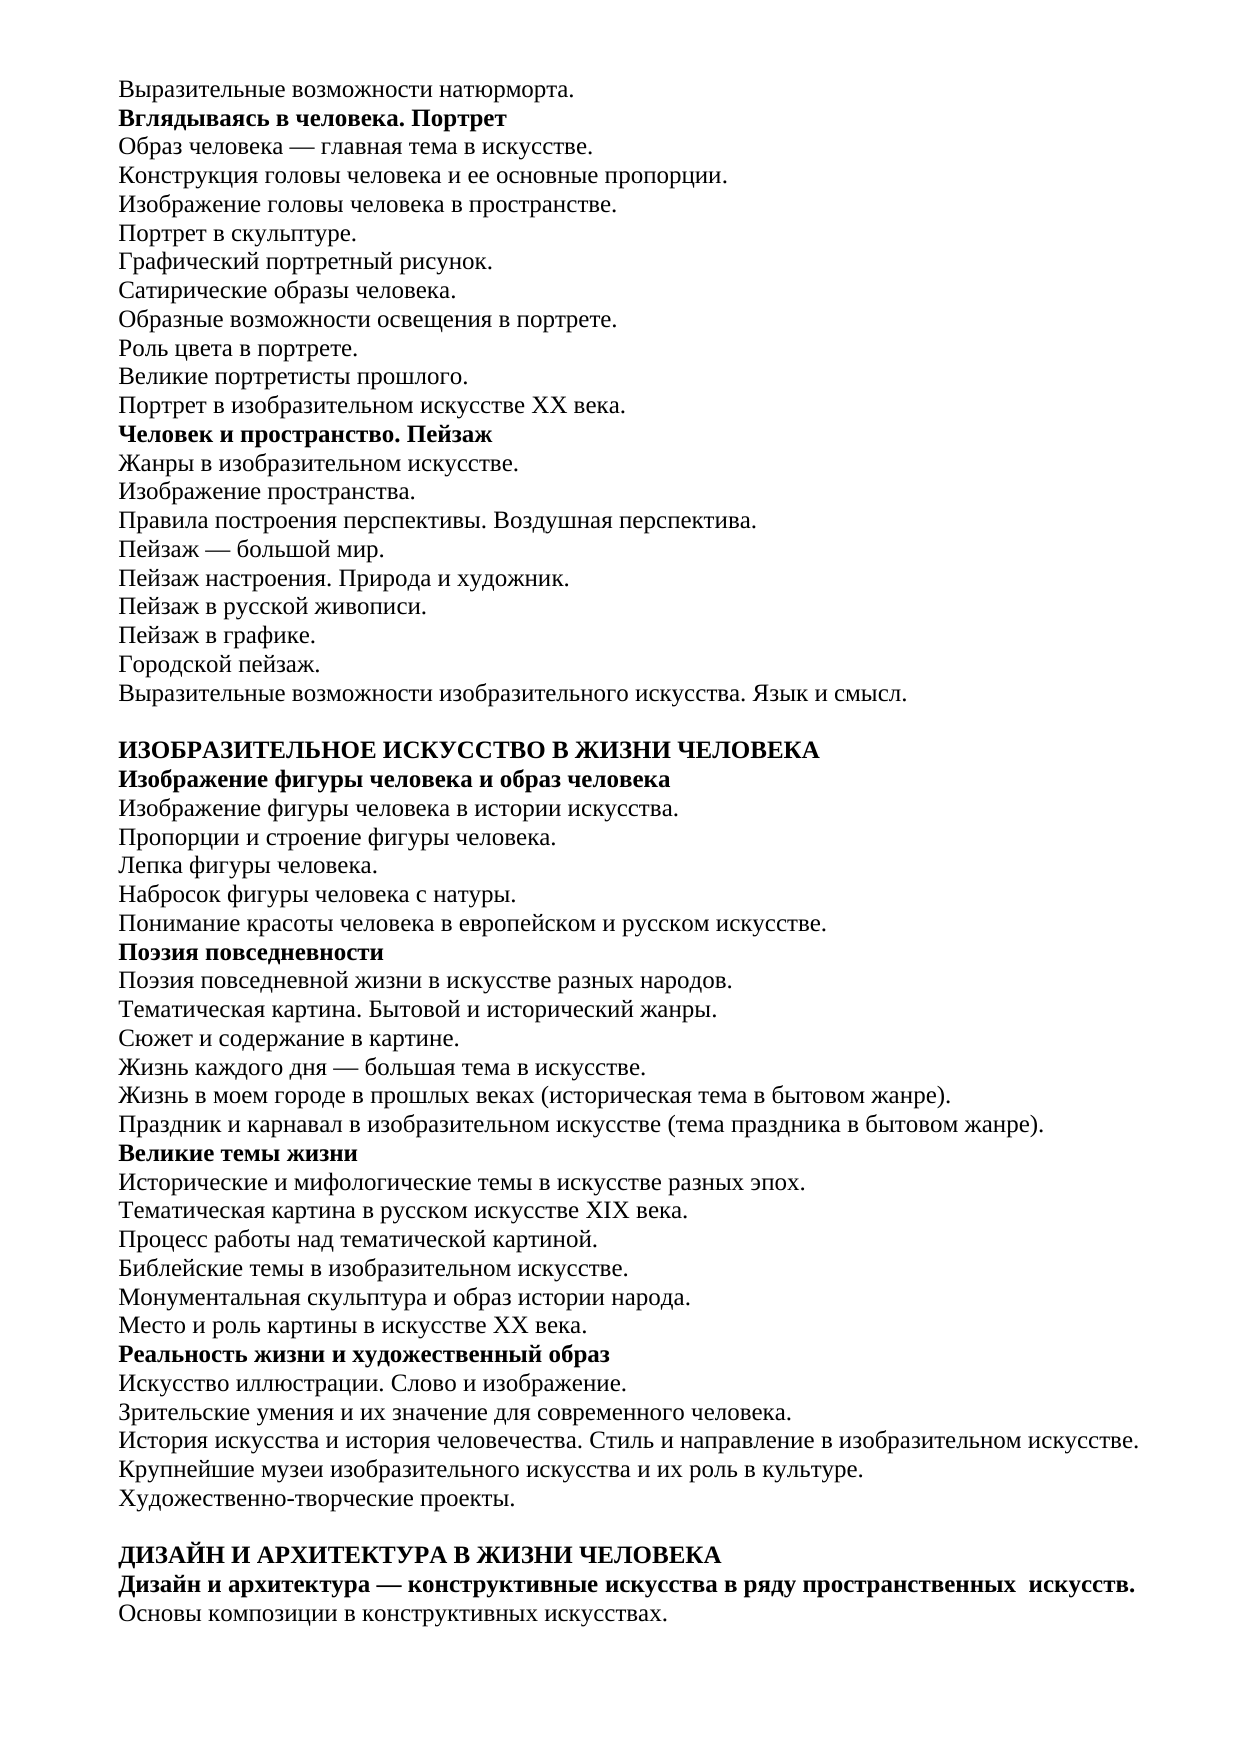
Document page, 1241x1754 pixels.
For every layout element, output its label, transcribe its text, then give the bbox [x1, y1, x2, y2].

text Образ человека — главная тема в искусстве. [118, 131, 1152, 160]
text Конструкция головы человека и ее основные пропорции. [118, 160, 1152, 189]
text Образные возможности освещения в портрете. [118, 304, 1152, 333]
text Изображение фигуры человека и образ человека [118, 764, 1152, 793]
text Искусство иллюстрации. Слово и изображение. [118, 1368, 1152, 1397]
text Пейзаж настроения. Природа и художник. [118, 563, 1152, 591]
text Жизнь каждого дня — большая тема в искусстве. [118, 1052, 1152, 1081]
text Дизайн и архитектура — конструктивные искусства в ряду пространственных искусств. [118, 1569, 1152, 1598]
text Реальность жизни и художественный образ [118, 1339, 1152, 1368]
text Крупнейшие музеи изобразительного искусства и их роль в культуре. [118, 1454, 1152, 1483]
text Изображение головы человека в пространстве. [118, 189, 1152, 218]
text ДИЗАЙН И АРХИТЕКТУРА В ЖИЗНИ ЧЕЛОВЕКА [118, 1541, 1110, 1569]
text Вглядываясь в человека. Портрет [118, 103, 1152, 131]
text Выразительные возможности изобразительного искусства. Язык и смысл. [118, 678, 1152, 706]
text Жанры в изобразительном искусстве. [118, 448, 1152, 476]
text Выразительные возможности натюрморта. [118, 74, 1152, 103]
text Тематическая картина в русском искусстве XIX века. [118, 1196, 1152, 1224]
text История искусства и история человечества. Стиль и направление в изобразительном искусстве. [118, 1426, 1152, 1454]
text Библейские темы в изобразительном искусстве. [118, 1253, 1152, 1282]
text Процесс работы над тематической картиной. [118, 1224, 1152, 1253]
text Пейзаж в русской живописи. [118, 591, 1152, 620]
text Зрительские умения и их значение для современного человека. [118, 1397, 1152, 1426]
text Поэзия повседневной жизни в искусстве разных народов. [118, 966, 1152, 994]
text Понимание красоты человека в европейском и русском искусстве. [118, 908, 1152, 937]
text Монументальная скульптура и образ истории народа. [118, 1282, 1152, 1311]
text Набросок фигуры человека с натуры. [118, 879, 1152, 908]
text Портрет в скульптуре. [118, 218, 1152, 246]
text Правила построения перспективы. Воздушная перспектива. [118, 505, 1152, 534]
text Пропорции и строение фигуры человека. [118, 822, 1152, 851]
text Изображение пространства. [118, 476, 1152, 505]
text Великие темы жизни [118, 1138, 1152, 1167]
text Тематическая картина. Бытовой и исторический жанры. [118, 994, 1152, 1023]
text Место и роль картины в искусстве XX века. [118, 1311, 1152, 1339]
text Праздник и карнавал в изобразительном искусстве (тема праздника в бытовом жанре). [118, 1109, 1152, 1138]
text Поэзия повседневности [118, 937, 1152, 966]
text Исторические и мифологические темы в искусстве разных эпох. [118, 1167, 1152, 1196]
text Человек и пространство. Пейзаж [118, 419, 1152, 448]
text ИЗОБРАЗИТЕЛЬНОЕ ИСКУССТВО В ЖИЗНИ ЧЕЛОВЕКА [118, 736, 1152, 764]
text Пейзаж в графике. [118, 620, 1152, 649]
text Пейзаж — большой мир. [118, 534, 1152, 563]
text Жизнь в моем городе в прошлых веках (историческая тема в бытовом жанре). [118, 1081, 1152, 1109]
text Художественно-творческие проекты. [118, 1483, 1152, 1512]
text Графический портретный рисунок. [118, 246, 1152, 275]
text Городской пейзаж. [118, 649, 1152, 678]
text Изображение фигуры человека в истории искусства. [118, 793, 1152, 822]
text Портрет в изобразительном искусстве XX века. [118, 390, 1152, 419]
text Лепка фигуры человека. [118, 851, 1152, 879]
text Сатирические образы человека. [118, 275, 1152, 304]
text Сюжет и содержание в картине. [118, 1023, 1152, 1052]
text Роль цвета в портрете. [118, 333, 1152, 361]
text Великие портретисты прошлого. [118, 361, 1152, 390]
text Основы композиции в конструктивных искусствах. [118, 1598, 1152, 1627]
